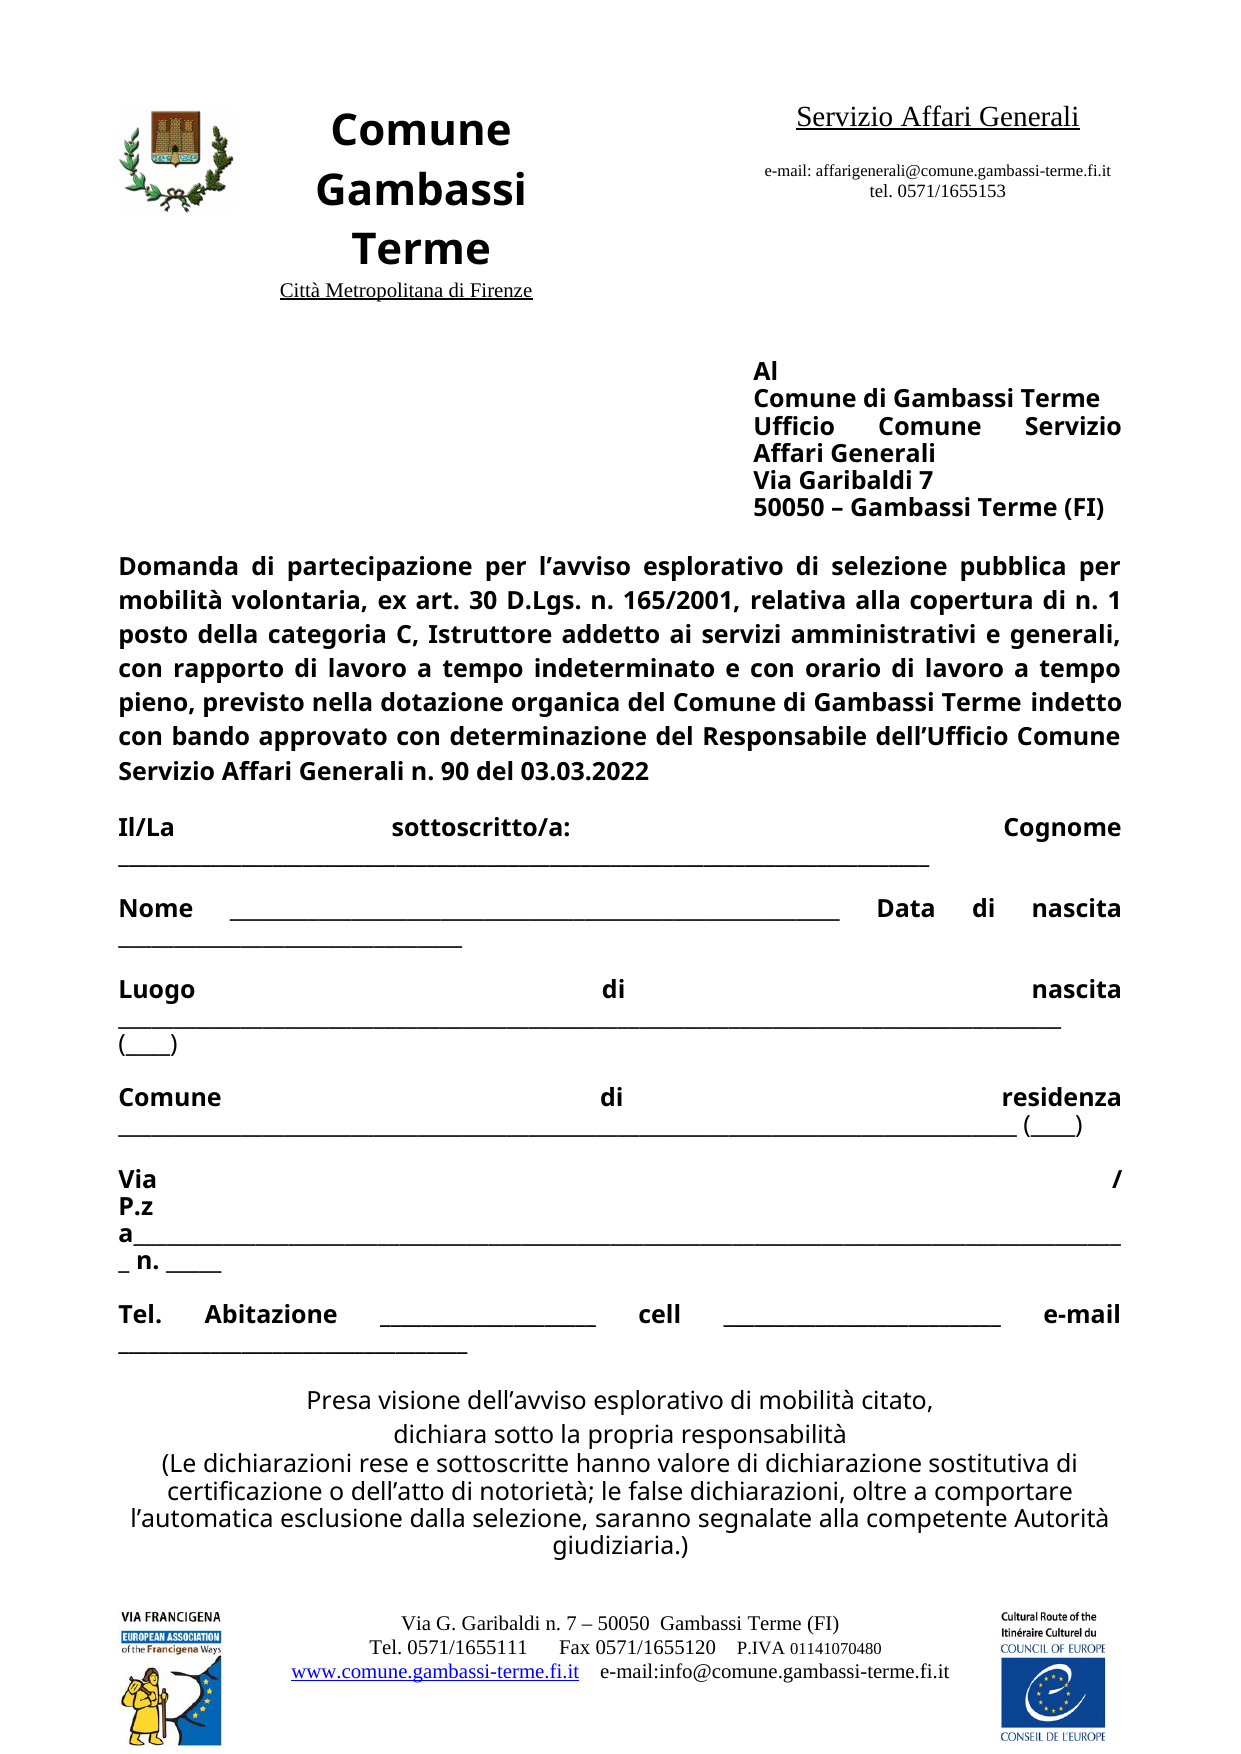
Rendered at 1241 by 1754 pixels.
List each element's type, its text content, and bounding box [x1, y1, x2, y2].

text Via / P.za__________________________________________________________________________________________ n. _____ [118, 1166, 1122, 1275]
text dichiara sotto la propria responsabilità [118, 1417, 1122, 1451]
text Comune di residenza _________________________________________________________________________________ (____) [118, 1085, 1122, 1139]
text 50050 – Gambassi Terme (FI) [753, 494, 1122, 522]
text Al [753, 359, 1122, 386]
text Presa visione dell’avviso esplorativo di mobilità citato, [118, 1383, 1122, 1417]
picture [118, 109, 236, 213]
text Il/La sottoscritto/a: Cognome _______________________________________________________________________________ [118, 814, 1122, 868]
picture [118, 1610, 223, 1746]
text Via Garibaldi 7 [753, 467, 1122, 494]
text Comune di Gambassi Terme [753, 386, 1122, 413]
text Nome _______________________________________________________ Data di nascita _______________________________ [118, 896, 1122, 950]
text Tel. Abitazione _____________________ cell ___________________________ e-mail __________________________________ [118, 1302, 1122, 1356]
text Ufficio Comune Servizio Affari Generali [753, 413, 1122, 467]
text (Le dichiarazioni rese e sottoscritte hanno valore di dichiarazione sostitutiva di certificazione o dell’atto di notorietà; le false dichiarazioni, oltre a comportare l’automatica esclusione dalla selezione, saranno segnalate alla competente Autorità giudiziaria.) [118, 1451, 1122, 1559]
picture [999, 1610, 1106, 1746]
text Luogo di nascita _____________________________________________________________________________________ (____) [118, 977, 1122, 1058]
text Domanda di partecipazione per l’avviso esplorativo di selezione pubblica per mobilità volontaria, ex art. 30 D.Lgs. n. 165/2001, relativa alla copertura di n. 1 posto della categoria C, Istruttore addetto ai servizi amministrativi e generali, con rapporto di lavoro a tempo indeterminato e con orario di lavoro a tempo pieno, previsto nella dotazione organica del Comune di Gambassi Terme indetto con bando approvato con determinazione del Responsabile dell’Ufficio Comune Servizio Affari Generali n. 90 del 03.03.2022 [118, 549, 1122, 787]
